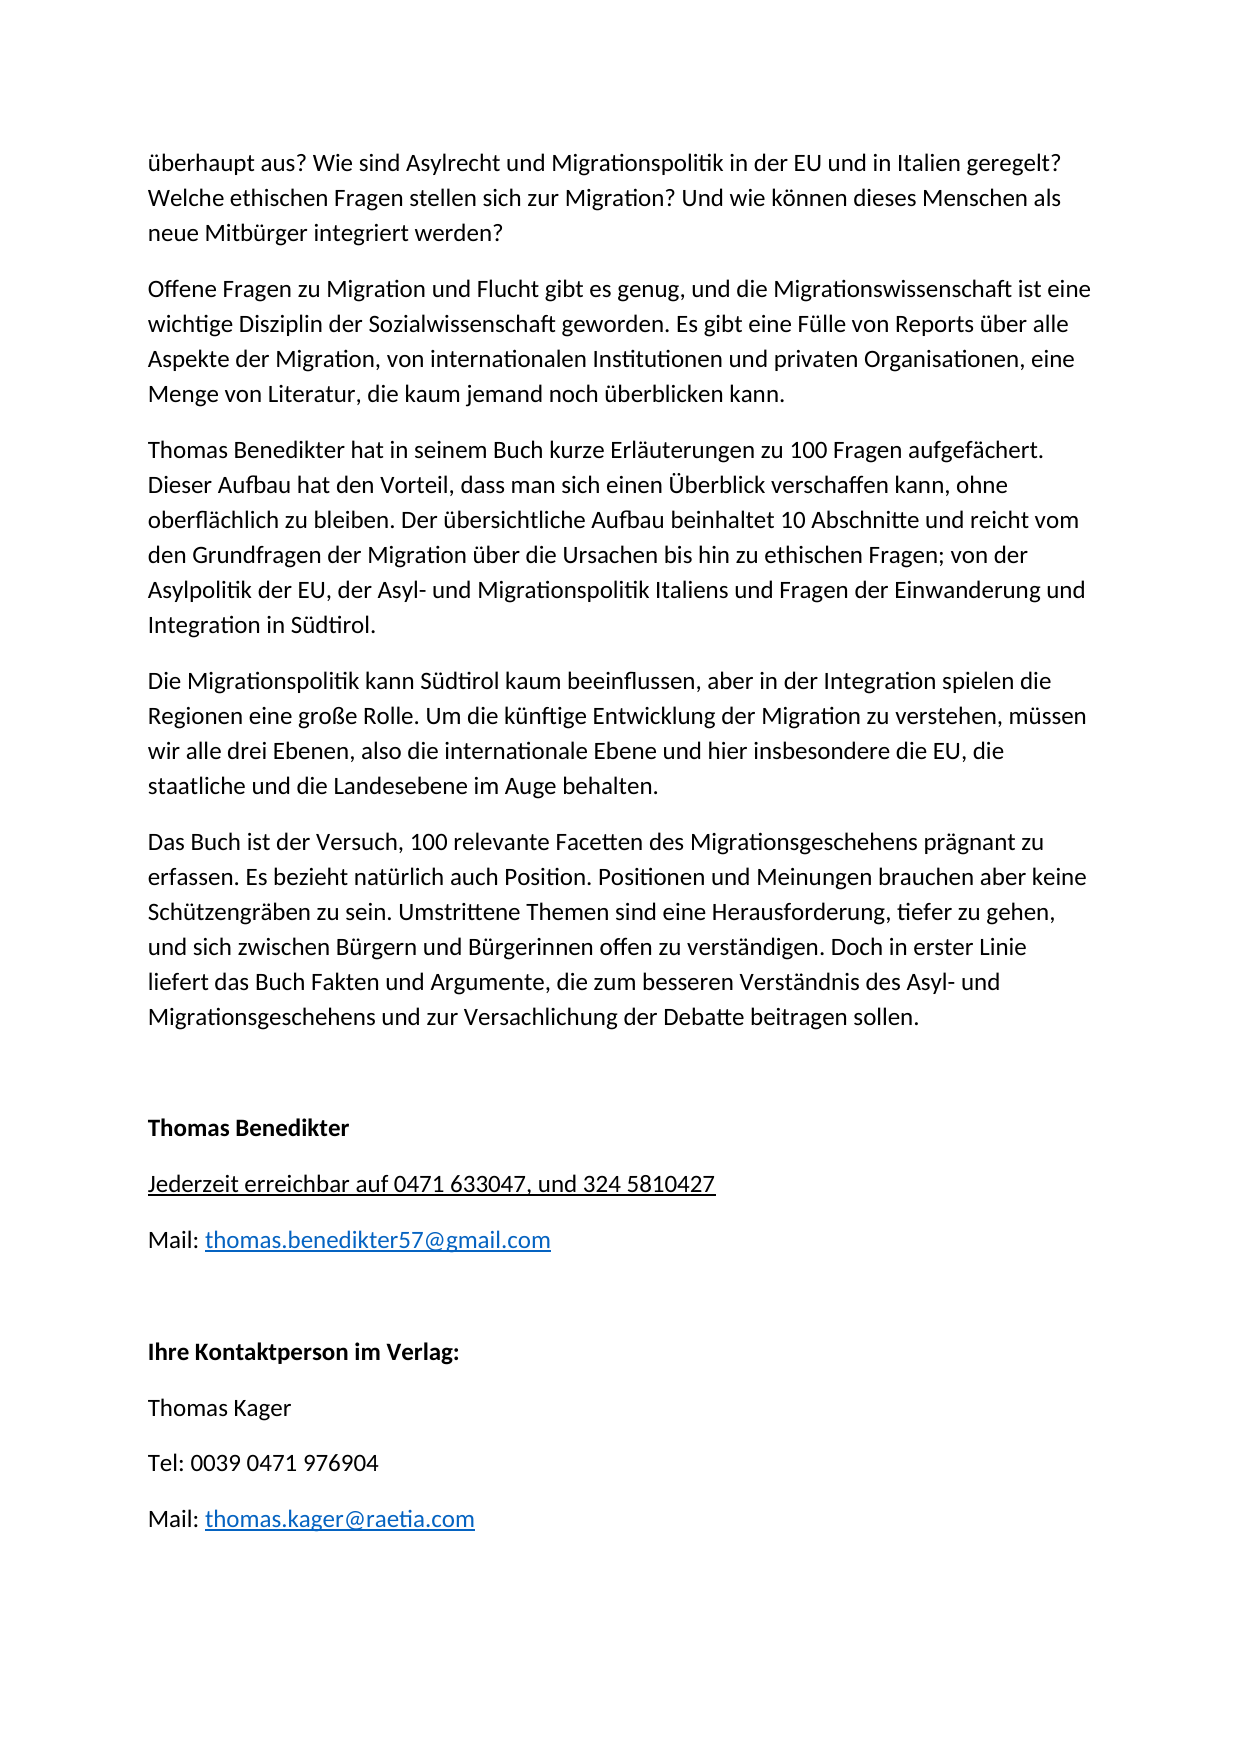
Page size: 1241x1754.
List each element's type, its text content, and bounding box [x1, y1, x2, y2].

text Offene Fragen zu Migration und Flucht gibt es genug, und die Migrationswissenschaft ist eine wichtige Disziplin der Sozialwissenschaft geworden. Es gibt eine Fülle von Reports über alle Aspekte der Migration, von internationalen Institutionen und privaten Organisationen, eine Menge von Literatur, die kaum jemand noch überblicken kann. [148, 273, 1093, 409]
text Mail: thomas.kager@raetia.com [148, 1503, 1093, 1534]
text Mail: thomas.benedikter57@gmail.com [148, 1224, 1093, 1255]
text Thomas Benedikter [148, 1113, 1093, 1143]
text Die Migrationspolitik kann Südtirol kaum beeinflussen, aber in der Integration spielen die Regionen eine große Rolle. Um die künftige Entwicklung der Migration zu verstehen, müssen wir alle drei Ebenen, also die internationale Ebene und hier insbesondere die EU, die staatliche und die Landesebene im Auge behalten. [148, 665, 1093, 801]
text Thomas Benedikter hat in seinem Buch kurze Erläuterungen zu 100 Fragen aufgefächert. Dieser Aufbau hat den Vorteil, dass man sich einen Überblick verschaffen kann, ohne oberflächlich zu bleiben. Der übersichtliche Aufbau beinhaltet 10 Abschnitte und reicht vom den Grundfragen der Migration über die Ursachen bis hin zu ethischen Fragen; von der Asylpolitik der EU, der Asyl- und Migrationspolitik Italiens und Fragen der Einwanderung und Integration in Südtirol. [148, 434, 1093, 640]
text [148, 148, 1093, 248]
text Jederzeit erreichbar auf 0471 633047, und 324 5810427 [148, 1168, 1093, 1199]
text Tel: 0039 0471 976904 [148, 1448, 1093, 1478]
text Ihre Kontaktperson im Verlag: [148, 1336, 1093, 1366]
text Thomas Kager [148, 1392, 1093, 1422]
text Das Buch ist der Versuch, 100 relevante Facetten des Migrationsgeschehens prägnant zu erfassen. Es bezieht natürlich auch Position. Positionen und Meinungen brauchen aber keine Schützengräben zu sein. Umstrittene Themen sind eine Herausforderung, tiefer zu gehen, und sich zwischen Bürgern und Bürgerinnen offen zu verständigen. Doch in erster Linie liefert das Buch Fakten und Argumente, die zum besseren Verständnis des Asyl- und Migrationsgeschehens und zur Versachlichung der Debatte beitragen sollen. [148, 826, 1093, 1031]
